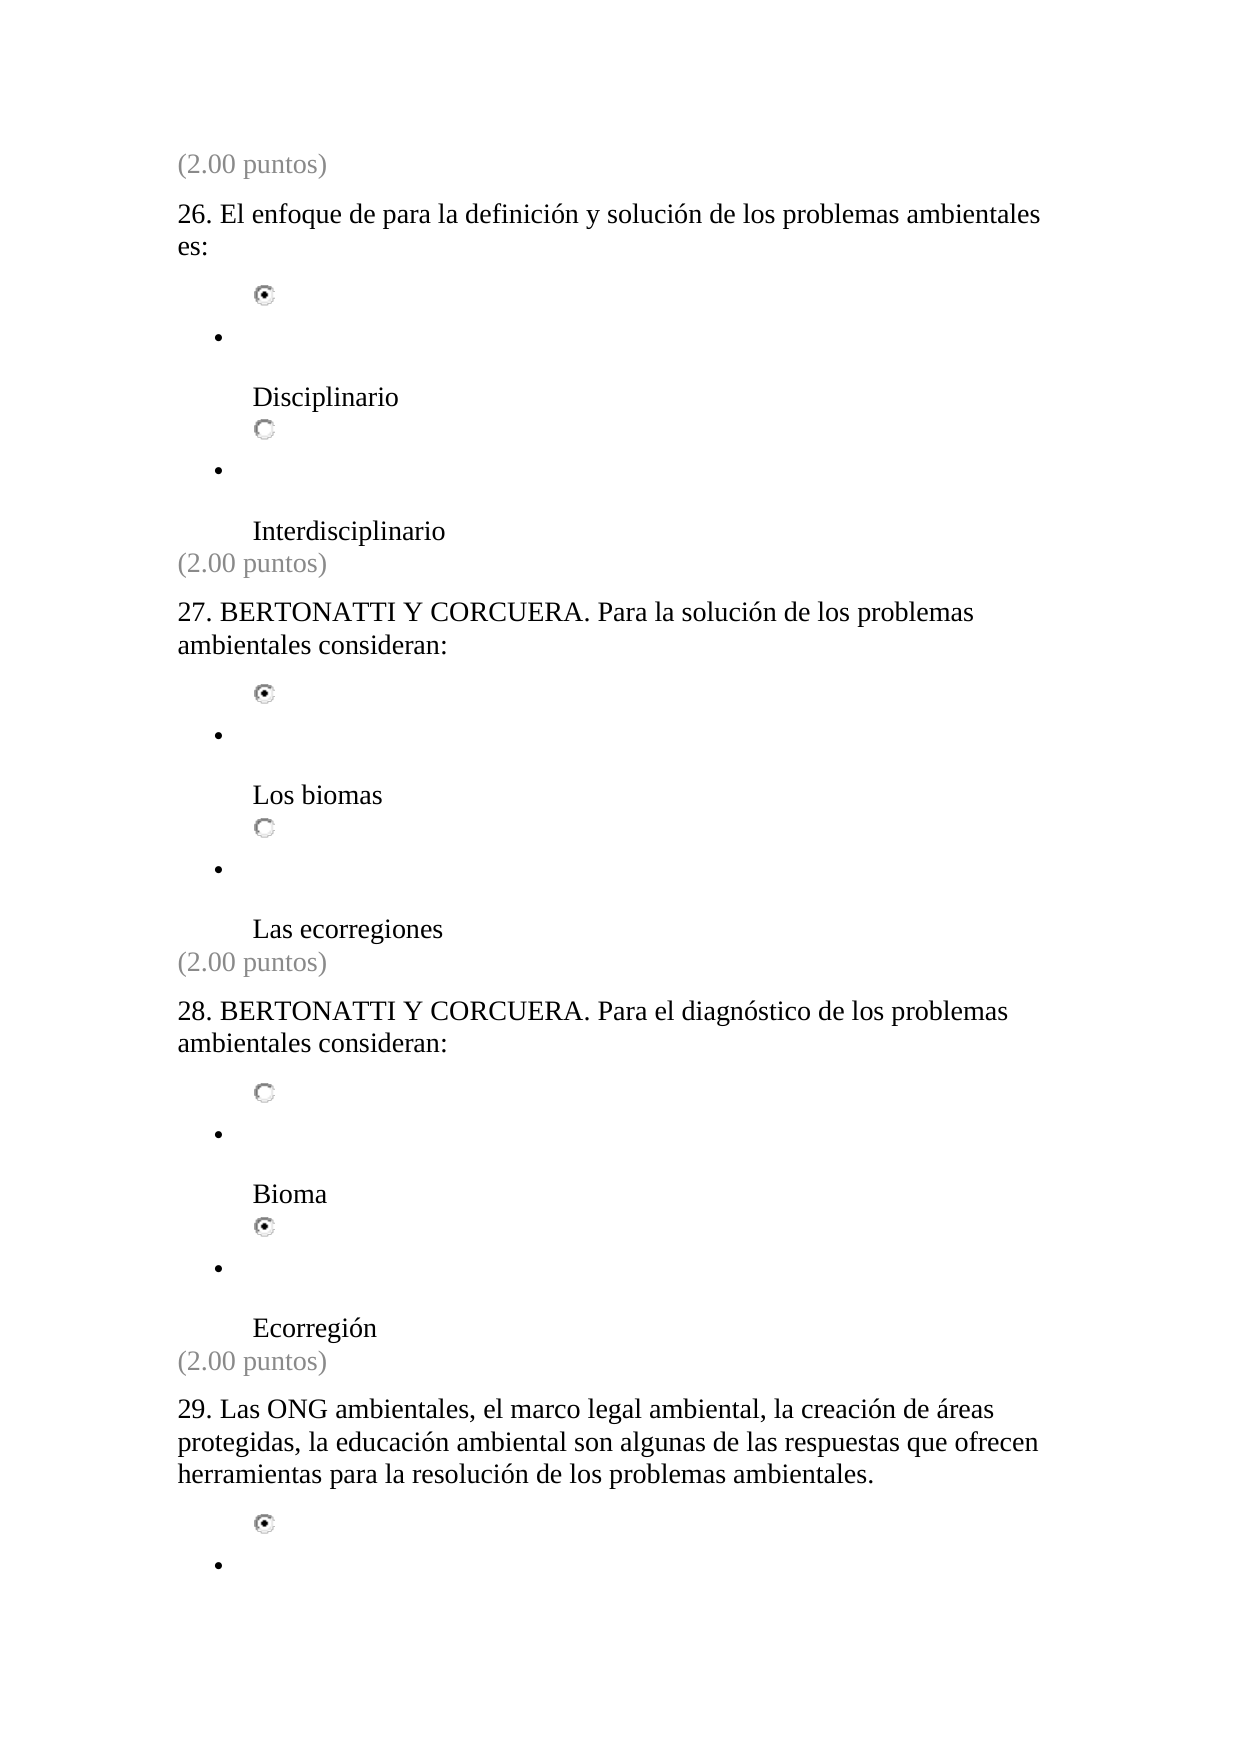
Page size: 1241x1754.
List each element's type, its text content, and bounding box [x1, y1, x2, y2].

text 27. BERTONATTI Y CORCUERA. Para la solución de los problemas ambientales consideran: [177, 595, 1063, 660]
text 29. Las ONG ambientales, el marco legal ambiental, la creación de áreas protegidas, la educación ambiental son algunas de las respuestas que ofrecen herramientas para la resolución de los problemas ambientales. [177, 1393, 1063, 1490]
text 28. BERTONATTI Y CORCUERA. Para el diagnóstico de los problemas ambientales consideran: [177, 994, 1063, 1059]
text Ecorregión [252, 1311, 1063, 1343]
text Los biomas [252, 778, 1063, 811]
text Interdisciplinario [252, 514, 1063, 546]
text Las ecorregiones [252, 912, 1063, 945]
text (2.00 puntos) [177, 546, 1063, 579]
text Bioma [252, 1177, 1063, 1209]
text (2.00 puntos) [177, 1343, 1063, 1376]
text 26. El enfoque de para la definición y solución de los problemas ambientales es: [177, 197, 1063, 261]
text (2.00 puntos) [177, 945, 1063, 977]
text Disciplinario [252, 380, 1063, 412]
text (2.00 puntos) [177, 148, 1063, 180]
